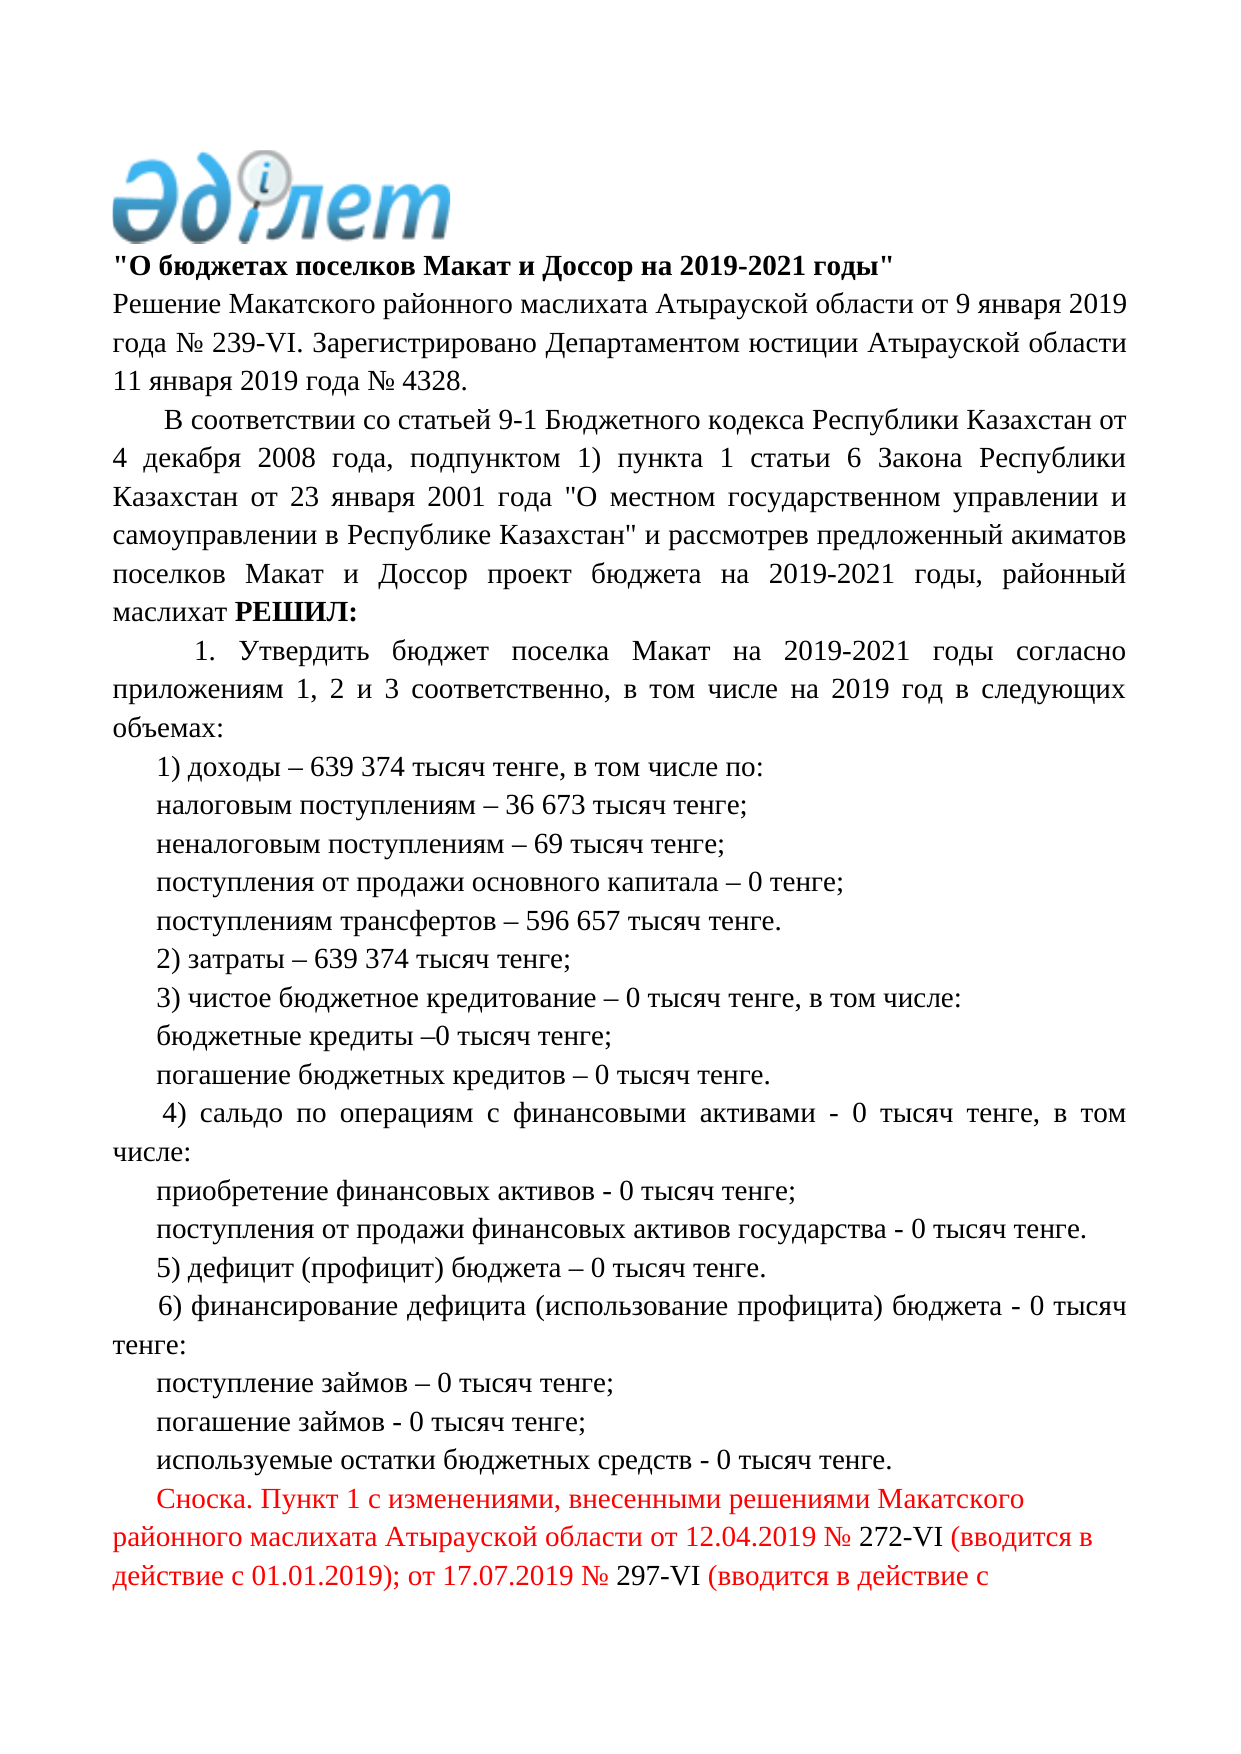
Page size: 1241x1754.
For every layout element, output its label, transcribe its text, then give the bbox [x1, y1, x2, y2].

text 6) финансирование дефицита (использование профицита) бюджета - 0 тысяч тенге: [112, 1288, 1128, 1360]
text 1) доходы – 639 374 тысяч тенге, в том числе по: [112, 749, 1128, 782]
text погашение займов - 0 тысяч тенге; [112, 1404, 1128, 1437]
text налоговым поступлениям – 36 673 тысяч тенге; [112, 787, 1128, 821]
text поступлениям трансфертов – 596 657 тысяч тенге. [112, 903, 1128, 936]
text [112, 1481, 1128, 1592]
text поступления от продажи финансовых активов государства - 0 тысяч тенге. [112, 1211, 1128, 1245]
text В соответствии со статьей 9-1 Бюджетного кодекса Республики Казахстан от 4 декабря 2008 года, подпунктом 1) пункта 1 статьи 6 Закона Республики Казахстан от 23 января 2001 года "О местном государственном управлении и самоуправлении в Республике Казахстан" и рассмотрев предложенный акиматов поселков Макат и Доссор проект бюджета на 2019-2021 годы, районный маслихат РЕШИЛ: [112, 402, 1128, 628]
text приобретение финансовых активов - 0 тысяч тенге; [112, 1173, 1128, 1206]
text поступления от продажи основного капитала – 0 тенге; [112, 864, 1128, 898]
text Решение Макатского районного маслихата Атырауской области от 9 января 2019 года № 239-VI. Зарегистрировано Департаментом юстиции Атырауской области 11 января 2019 года № 4328. [112, 286, 1128, 397]
picture [112, 150, 451, 244]
text неналоговым поступлениям – 69 тысяч тенге; [112, 826, 1128, 859]
text "О бюджетах поселков Макат и Доссор на 2019-2021 годы" [112, 248, 1128, 281]
text 3) чистое бюджетное кредитование – 0 тысяч тенге, в том числе: [112, 980, 1128, 1013]
text 1. Утвердить бюджет поселка Макат на 2019-2021 годы согласно приложениям 1, 2 и 3 соответственно, в том числе на 2019 год в следующих объемах: [112, 633, 1128, 744]
text 2) затраты – 639 374 тысяч тенге; [112, 941, 1128, 975]
text 5) дефицит (профицит) бюджета – 0 тысяч тенге. [112, 1250, 1128, 1283]
text погашение бюджетных кредитов – 0 тысяч тенге. [112, 1057, 1128, 1091]
text бюджетные кредиты –0 тысяч тенге; [112, 1018, 1128, 1052]
text используемые остатки бюджетных средств - 0 тысяч тенге. [112, 1442, 1128, 1476]
text поступление займов – 0 тысяч тенге; [112, 1365, 1128, 1399]
text 4) сальдо по операциям с финансовыми активами - 0 тысяч тенге, в том числе: [112, 1096, 1128, 1168]
